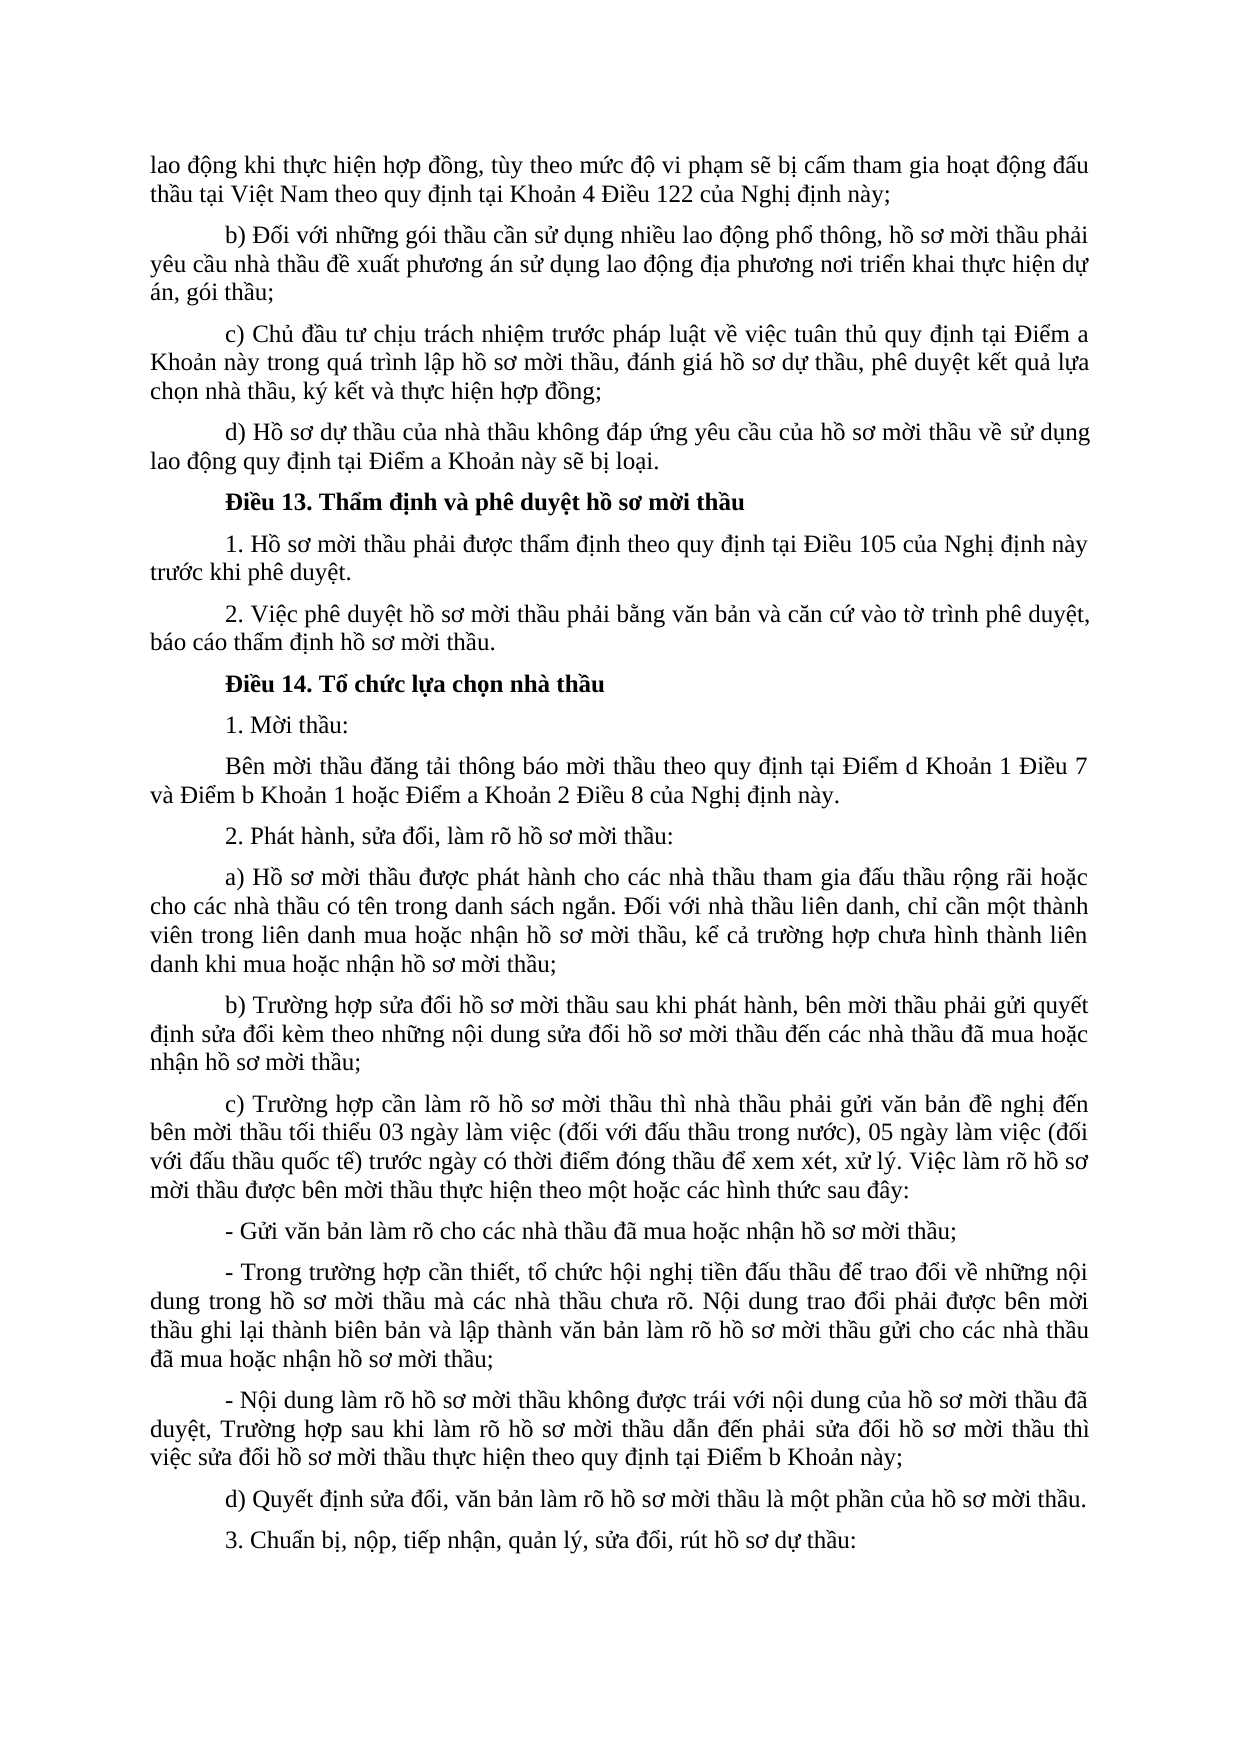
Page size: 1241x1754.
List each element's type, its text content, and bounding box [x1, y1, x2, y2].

text Bên mời thầu đăng tải thông báo mời thầu theo quy định tại Điểm d Khoản 1 Điều 7 và Điểm b Khoản 1 hoặc Điểm a Khoản 2 Điều 8 của Nghị định này. [150, 751, 1090, 809]
text b) Đối với những gói thầu cần sử dụng nhiều lao động phổ thông, hồ sơ mời thầu phải yêu cầu nhà thầu đề xuất phương án sử dụng lao động địa phương nơi triển khai thực hiện dự án, gói thầu; [150, 220, 1090, 306]
text 2. Phát hành, sửa đổi, làm rõ hồ sơ mời thầu: [150, 821, 1090, 850]
text c) Chủ đầu tư chịu trách nhiệm trước pháp luật về việc tuân thủ quy định tại Điểm a Khoản này trong quá trình lập hồ sơ mời thầu, đánh giá hồ sơ dự thầu, phê duyệt kết quả lựa chọn nhà thầu, ký kết và thực hiện hợp đồng; [150, 319, 1090, 405]
text d) Quyết định sửa đổi, văn bản làm rõ hồ sơ mời thầu là một phần của hồ sơ mời thầu. [150, 1484, 1090, 1512]
text - Trong trường hợp cần thiết, tổ chức hội nghị tiền đấu thầu để trao đổi về những nội dung trong hồ sơ mời thầu mà các nhà thầu chưa rõ. Nội dung trao đổi phải được bên mời thầu ghi lại thành biên bản và lập thành văn bản làm rõ hồ sơ mời thầu gửi cho các nhà thầu đã mua hoặc nhận hồ sơ mời thầu; [150, 1257, 1090, 1372]
text a) Hồ sơ mời thầu được phát hành cho các nhà thầu tham gia đấu thầu rộng rãi hoặc cho các nhà thầu có tên trong danh sách ngắn. Đối với nhà thầu liên danh, chỉ cần một thành viên trong liên danh mua hoặc nhận hồ sơ mời thầu, kể cả trường hợp chưa hình thành liên danh khi mua hoặc nhận hồ sơ mời thầu; [150, 862, 1090, 977]
text - Nội dung làm rõ hồ sơ mời thầu không được trái với nội dung của hồ sơ mời thầu đã duyệt, Trường hợp sau khi làm rõ hồ sơ mời thầu dẫn đến phải sửa đổi hồ sơ mời thầu thì việc sửa đổi hồ sơ mời thầu thực hiện theo quy định tại Điểm b Khoản này; [150, 1385, 1090, 1471]
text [150, 150, 1090, 207]
text b) Trường hợp sửa đổi hồ sơ mời thầu sau khi phát hành, bên mời thầu phải gửi quyết định sửa đổi kèm theo những nội dung sửa đổi hồ sơ mời thầu đến các nhà thầu đã mua hoặc nhận hồ sơ mời thầu; [150, 990, 1090, 1076]
text 3. Chuẩn bị, nộp, tiếp nhận, quản lý, sửa đổi, rút hồ sơ dự thầu: [150, 1525, 1090, 1554]
text c) Trường hợp cần làm rõ hồ sơ mời thầu thì nhà thầu phải gửi văn bản đề nghị đến bên mời thầu tối thiểu 03 ngày làm việc (đối với đấu thầu trong nước), 05 ngày làm việc (đối với đấu thầu quốc tế) trước ngày có thời điểm đóng thầu để xem xét, xử lý. Việc làm rõ hồ sơ mời thầu được bên mời thầu thực hiện theo một hoặc các hình thức sau đây: [150, 1089, 1090, 1204]
text Điều 13. Thẩm định và phê duyệt hồ sơ mời thầu [150, 487, 1090, 516]
text - Gửi văn bản làm rõ cho các nhà thầu đã mua hoặc nhận hồ sơ mời thầu; [150, 1216, 369, 1245]
text Điều 14. Tổ chức lựa chọn nhà thầu [150, 669, 1090, 697]
text 1. Mời thầu: [150, 710, 1090, 739]
text 1. Hồ sơ mời thầu phải được thẩm định theo quy định tại Điều 105 của Nghị định này trước khi phê duyệt. [150, 529, 1090, 586]
text 2. Việc phê duyệt hồ sơ mời thầu phải bằng văn bản và căn cứ vào tờ trình phê duyệt, báo cáo thẩm định hồ sơ mời thầu. [150, 599, 1090, 656]
text - Gửi văn bản làm rõ cho các nhà thầu đã mua hoặc nhận hồ sơ mời thầu; [387, 1216, 1090, 1245]
text d) Hồ sơ dự thầu của nhà thầu không đáp ứng yêu cầu của hồ sơ mời thầu về sử dụng lao động quy định tại Điểm a Khoản này sẽ bị loại. [150, 417, 1090, 475]
